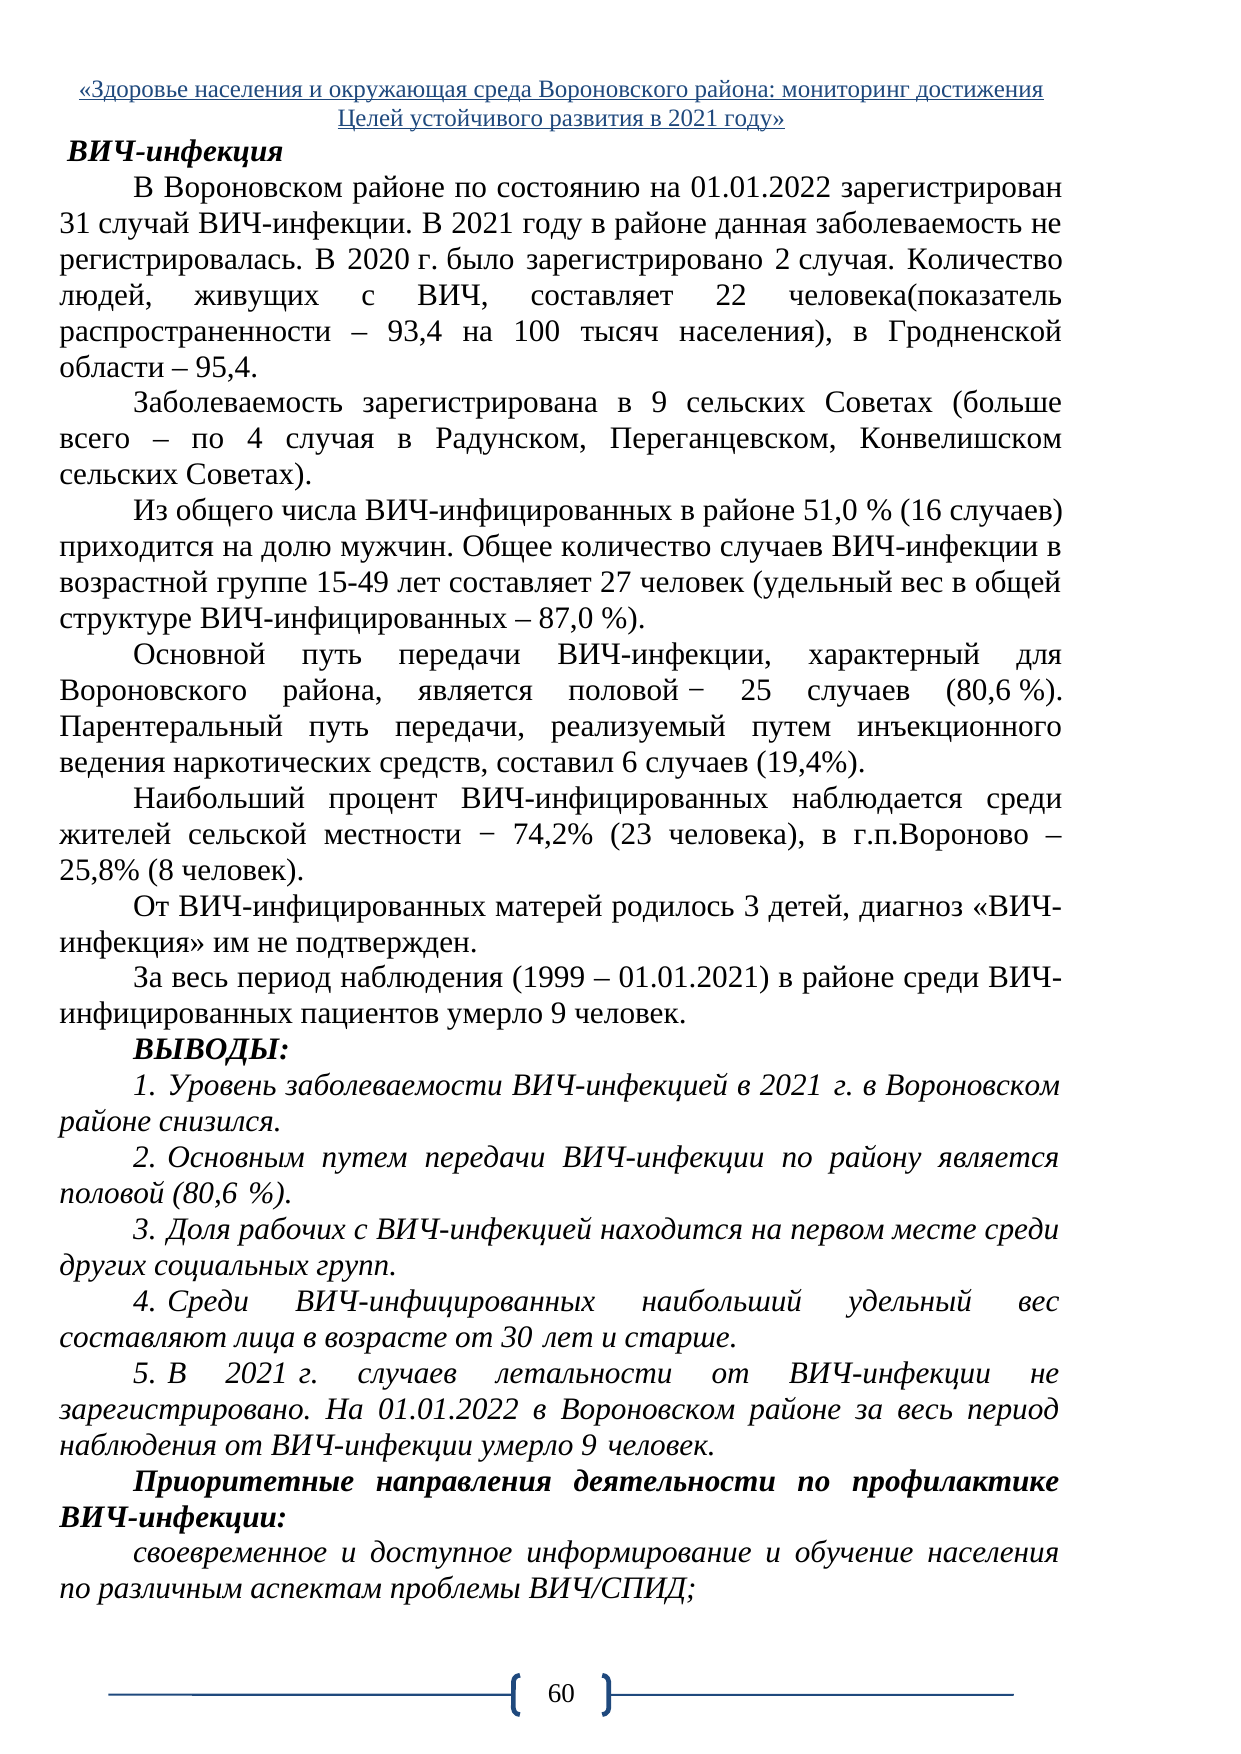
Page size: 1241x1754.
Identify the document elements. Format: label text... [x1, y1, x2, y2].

text В Вороновском районе по состоянию на 01.01.2022 зарегистрирован 31 случай ВИЧ-инфекции. В 2021 году в районе данная заболеваемость не регистрировалась. В 2020 г. было зарегистрировано 2 случая. Количество людей, живущих с ВИЧ, составляет 22 человека(показатель распространенности – 93,4 на 100 тысяч населения), в Гродненской области – 95,4. [59, 168, 1063, 384]
text Заболеваемость зарегистрирована в 9 сельских Советах (больше всего – по 4 случая в Радунском, Переганцевском, Конвелишском сельских Советах). [59, 384, 1063, 492]
text За весь период наблюдения (1999 – 01.01.2021) в районе среди ВИЧ-инфицированных пациентов умерло 9 человек. [59, 959, 1063, 1031]
text 4. Среди ВИЧ-инфицированных наибольший удельный вес составляют лица в возрасте от 30 лет и старше. [59, 1282, 1063, 1354]
text Наибольший процент ВИЧ-инфицированных наблюдается среди жителей сельской местности − 74,2% (23 человека), в г.п.Вороново – 25,8% (8 человек). [59, 779, 1063, 887]
text Основной путь передачи ВИЧ-инфекции, характерный для Вороновского района, является половой − 25 случаев (80,6 %). Парентеральный путь передачи, реализуемый путем инъекционного ведения наркотических средств, составил 6 случаев (19,4%). [59, 635, 1063, 779]
text 2. Основным путем передачи ВИЧ-инфекции по району является половой (80,6 %). [59, 1138, 1063, 1210]
text От ВИЧ-инфицированных матерей родилось 3 детей, диагноз «ВИЧ-инфекция» им не подтвержден. [59, 887, 1063, 959]
text своевременное и доступное информирование и обучение населения по различным аспектам проблемы ВИЧ/СПИД; [59, 1534, 1063, 1606]
text 1. Уровень заболеваемости ВИЧ-инфекцией в 2021 г. в Вороновском районе снизился. [59, 1067, 1063, 1138]
subtitle ВИЧ-инфекция [59, 132, 1063, 168]
text 5. В 2021 г. случаев летальности от ВИЧ-инфекции не зарегистрировано. На 01.01.2022 в Вороновском районе за весь период наблюдения от ВИЧ-инфекции умерло 9 человек. [59, 1354, 1063, 1462]
text ВЫВОДЫ: [59, 1031, 1063, 1067]
text Из общего числа ВИЧ-инфицированных в районе 51,0 % (16 случаев) приходится на долю мужчин. Общее количество случаев ВИЧ-инфекции в возрастной группе 15-49 лет составляет 27 человек (удельный вес в общей структуре ВИЧ-инфицированных – 87,0 %). [59, 492, 1063, 635]
text Приоритетные направления деятельности по профилактике ВИЧ-инфекции: [59, 1462, 1063, 1534]
text 3. Доля рабочих с ВИЧ-инфекцией находится на первом месте среди других социальных групп. [59, 1210, 1063, 1282]
